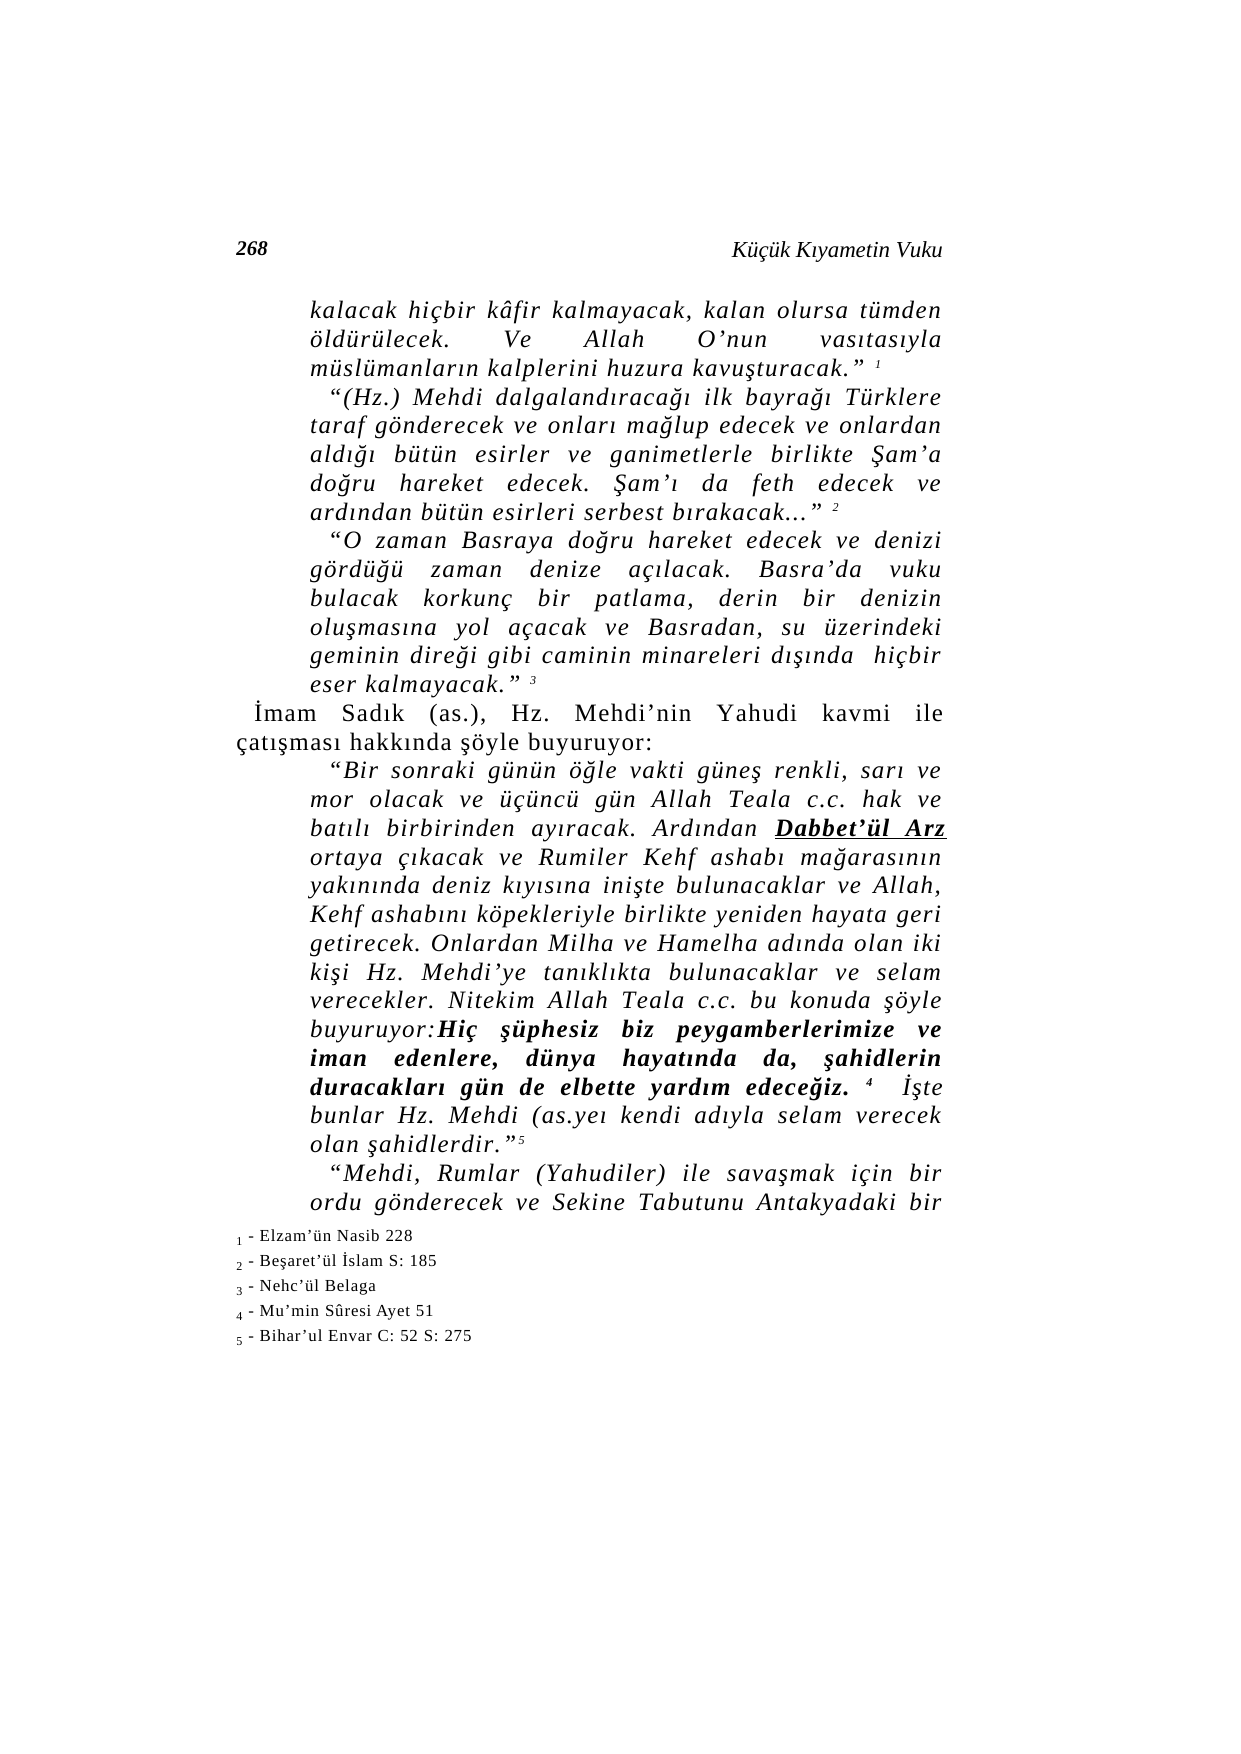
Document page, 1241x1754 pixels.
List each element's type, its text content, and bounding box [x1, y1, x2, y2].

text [310, 295, 945, 382]
text “(Hz.) Mehdi dalgalandıracağı ilk bayrağı Türklere taraf gönderecek ve onları mağlup edecek ve onlardan aldığı bütün esirler ve ganimetlerle birlikte Şam’a doğru hareket edecek. Şam’ı da feth edecek ve ardından bütün esirleri serbest bırakacak...” [310, 382, 945, 525]
text “Mehdi, Rumlar (Yahudiler) ile savaşmak için bir ordu gönderecek ve Sekine Tabutunu Antakyadaki bir mağaradan dışarı çıkarmaları için de onlarla birlikte kendi komutanlarından on kişiyi görevlendirecektir. Musa (as.)a inen Tevratla İsa (as.) inen İncil bu mağarada bulunuyor. Yahudiler içinde kendi tevratları ile hükümde bulunacak. Hırıstıyanlar için de İncille hükümde bulunacak ve onların tümü İslamı kabul edecekler.” [310, 1158, 945, 1215]
text İmam Sadık (as.), Hz. Mehdi’nin Yahudi kavmi ile çatışması hakkında şöyle buyuruyor: [236, 698, 945, 755]
text “Bir sonraki günün öğle vakti güneş renkli, sarı ve mor olacak ve üçüncü gün Allah Teala c.c. hak ve batılı birbirinden ayıracak. Ardından Dabbet’ül Arz ortaya çıkacak ve Rumiler Kehf ashabı mağarasının yakınında deniz kıyısına inişte bulunacaklar ve Allah, Kehf ashabını köpekleriyle birlikte yeniden hayata geri getirecek. Onlardan Milha ve Hamelha adında olan iki kişi Hz. Mehdi’ye tanıklıkta bulunacaklar ve selam verecekler. Nitekim Allah Teala c.c. bu konuda şöyle buyuruyor:Hiç şüphesiz biz peygamberlerimize ve iman edenlere, dünya hayatında da, şahidlerin duracakları gün de elbette yardım edeceğiz. İşte bunlar Hz. Mehdi (as.yeı kendi adıyla selam verecek olan şahidlerdir.” [310, 755, 945, 1158]
text “O zaman Basraya doğru hareket edecek ve denizi gördüğü zaman denize açılacak. Basra’da vuku bulacak korkunç bir patlama, derin bir denizin oluşmasına yol açacak ve Basradan, su üzerindeki geminin direği gibi caminin minareleri dışında hiçbir eser kalmayacak.” [310, 525, 945, 698]
